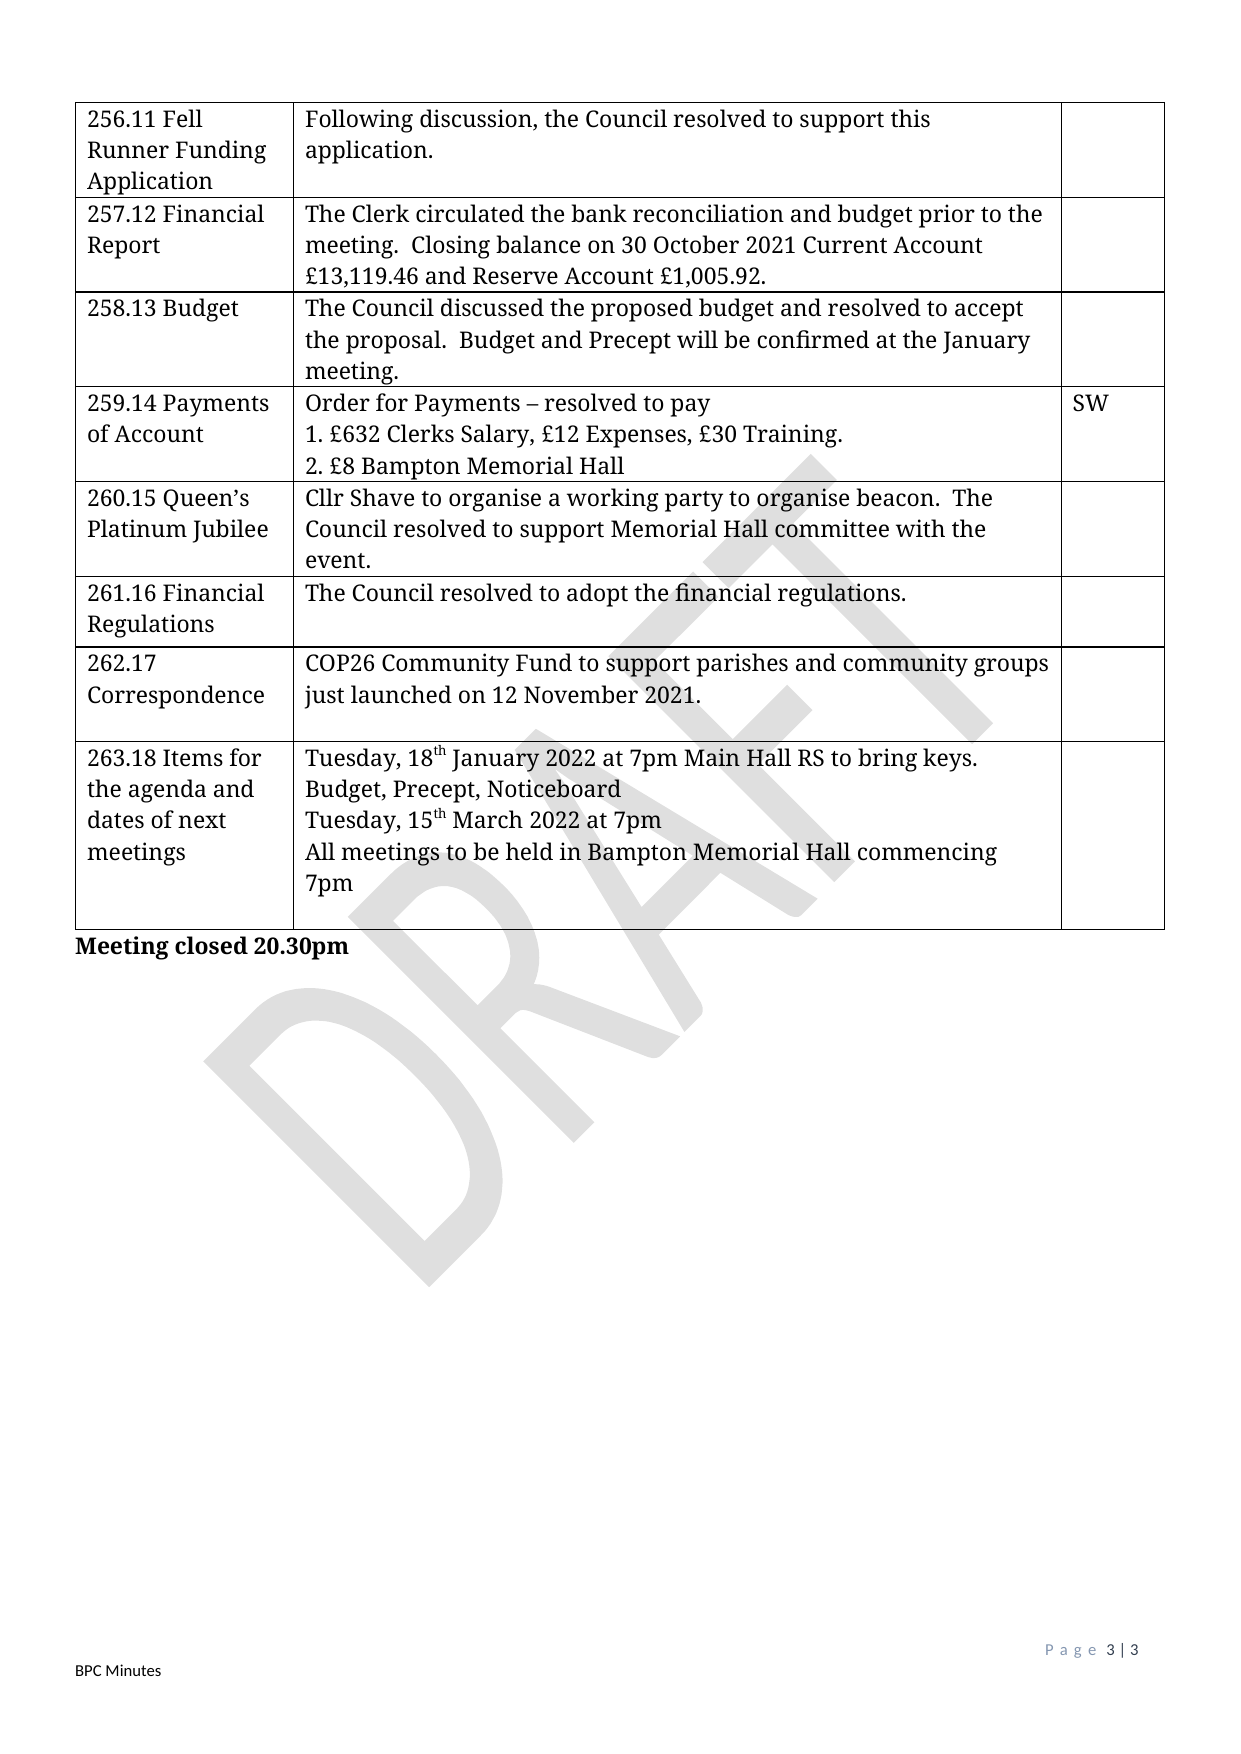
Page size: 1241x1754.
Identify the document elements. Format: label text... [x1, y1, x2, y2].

table_cell [1062, 648, 1164, 741]
table_cell COP26 Community Fund to support parishes and community groups just launched on 12 November 2021. [294, 648, 1061, 741]
table_cell 256.11 Fell Runner Funding Application [76, 103, 293, 197]
table_cell 259.14 Payments of Account [76, 387, 293, 481]
text Meeting closed 20.30pm [75, 930, 1165, 962]
table_cell SW [1062, 387, 1164, 481]
table_cell [1062, 198, 1164, 291]
table_cell [1062, 742, 1164, 929]
table_cell 257.12 Financial Report [76, 198, 293, 291]
table_cell The Council resolved to adopt the financial regulations. [294, 577, 1061, 646]
table_cell Cllr Shave to organise a working party to organise beacon. The Council resolved to support Memorial Hall committee with the event. [294, 482, 1061, 576]
table_cell [1062, 577, 1164, 646]
table_cell The Clerk circulated the bank reconciliation and budget prior to the meeting. Closing balance on 30 October 2021 Current Account £13,119.46 and Reserve Account £1,005.92. [294, 198, 1061, 291]
table_cell 262.17 Correspondence [76, 648, 293, 741]
table_cell Tuesday, 18th January 2022 at 7pm Main Hall RS to bring keys. Budget, Precept, Noticeboard Tuesday, 15th March 2022 at 7pm All meetings to be held in Bampton Memorial Hall commencing 7pm [294, 742, 1061, 929]
table_cell Order for Payments – resolved to pay 1. £632 Clerks Salary, £12 Expenses, £30 Training. 2. £8 Bampton Memorial Hall [294, 387, 1061, 481]
table_cell [1062, 482, 1164, 576]
table_cell [1062, 293, 1164, 386]
table_cell 258.13 Budget [76, 293, 293, 386]
table_cell [1062, 103, 1164, 197]
table_cell 261.16 Financial Regulations [76, 577, 293, 646]
table_cell 263.18 Items for the agenda and dates of next meetings [76, 742, 293, 929]
table_cell The Council discussed the proposed budget and resolved to accept the proposal. Budget and Precept will be confirmed at the January meeting. [294, 293, 1061, 386]
table_cell 260.15 Queen’s Platinum Jubilee [76, 482, 293, 576]
table_cell Following discussion, the Council resolved to support this application. [294, 103, 1061, 197]
